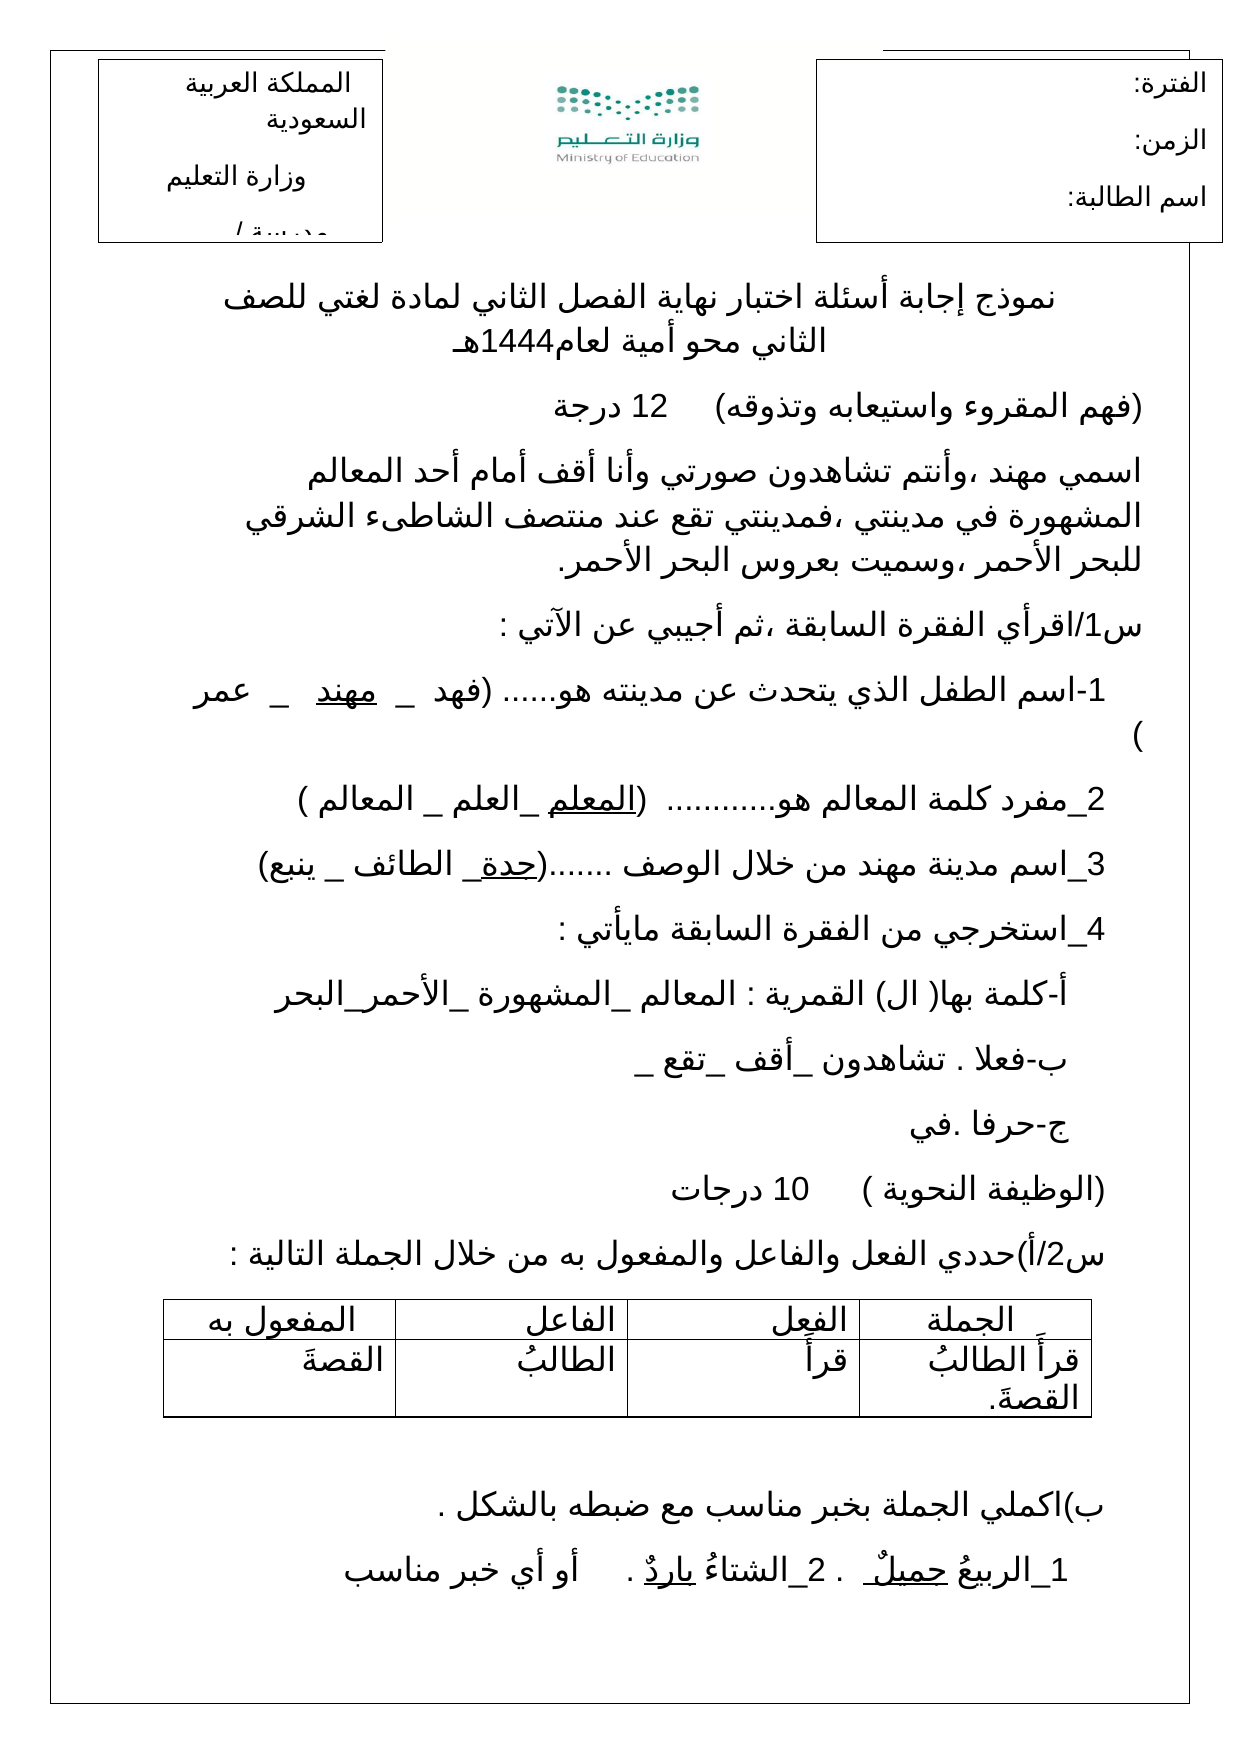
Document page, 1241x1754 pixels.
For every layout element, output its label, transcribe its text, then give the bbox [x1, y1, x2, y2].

text 3_اسم مدينة مهند من خلال الوصف .......(جدة_ الطائف _ ينبع) [187, 844, 1106, 882]
text اسمي مهند ،وأنتم تشاهدون صورتي وأنا أقف أمام أحد المعالم المشهورة في مدينتي ،فمدينتي تقع عند منتصف الشاطىء الشرقي للبحر الأحمر ،وسميت بعروس البحر الأحمر. [187, 452, 1143, 578]
table_cell الطالبُ [396, 1340, 627, 1416]
text 4_استخرجي من الفقرة السابقة مايأتي : [187, 909, 1106, 947]
table_cell قرأَ [628, 1340, 859, 1416]
text ب)اكملي الجملة بخبر مناسب مع ضبطه بالشكل . [187, 1485, 1106, 1523]
text س1/اقرأي الفقرة السابقة ،ثم أجيبي عن الآتي : [187, 605, 1143, 643]
table_header المفعول به [164, 1300, 395, 1338]
table_header الفاعل [396, 1300, 627, 1338]
table_cell القصةَ [164, 1340, 395, 1416]
text 1_الربيعُ جميلٌ . 2_الشتاءُ باردٌ . أو أي خبر مناسب [187, 1550, 1106, 1588]
picture [385, 38, 883, 213]
table_cell قرأَ الطالبُ القصةَ. [860, 1340, 1091, 1416]
text ج-حرفا .في [187, 1104, 1106, 1142]
text أ-كلمة بها( ال) القمرية : المعالم _المشهورة _الأحمر_البحر [187, 974, 1106, 1012]
text 2_مفرد كلمة المعالم هو............ (المعلم _العلم _ المعالم ) [187, 779, 1106, 817]
text نموذج إجابة أسئلة اختبار نهاية الفصل الثاني لمادة لغتي للصف الثاني محو أمية لعام1444هـ [187, 277, 1093, 360]
table_header الفعل [628, 1300, 859, 1338]
text (الوظيفة النحوية ) 10 درجات [187, 1169, 1106, 1207]
text (فهم المقروء واستيعابه وتذوقه) 12 درجة [187, 387, 1143, 425]
table_header الجملة [860, 1300, 1091, 1338]
text 1-اسم الطفل الذي يتحدث عن مدينته هو...... (فهد _ مهند _ عمر ) [187, 670, 1143, 752]
text ب-فعلا . تشاهدون _أقف _تقع _ [187, 1039, 1106, 1077]
text س2/أ)حددي الفعل والفاعل والمفعول به من خلال الجملة التالية : [187, 1234, 1106, 1272]
